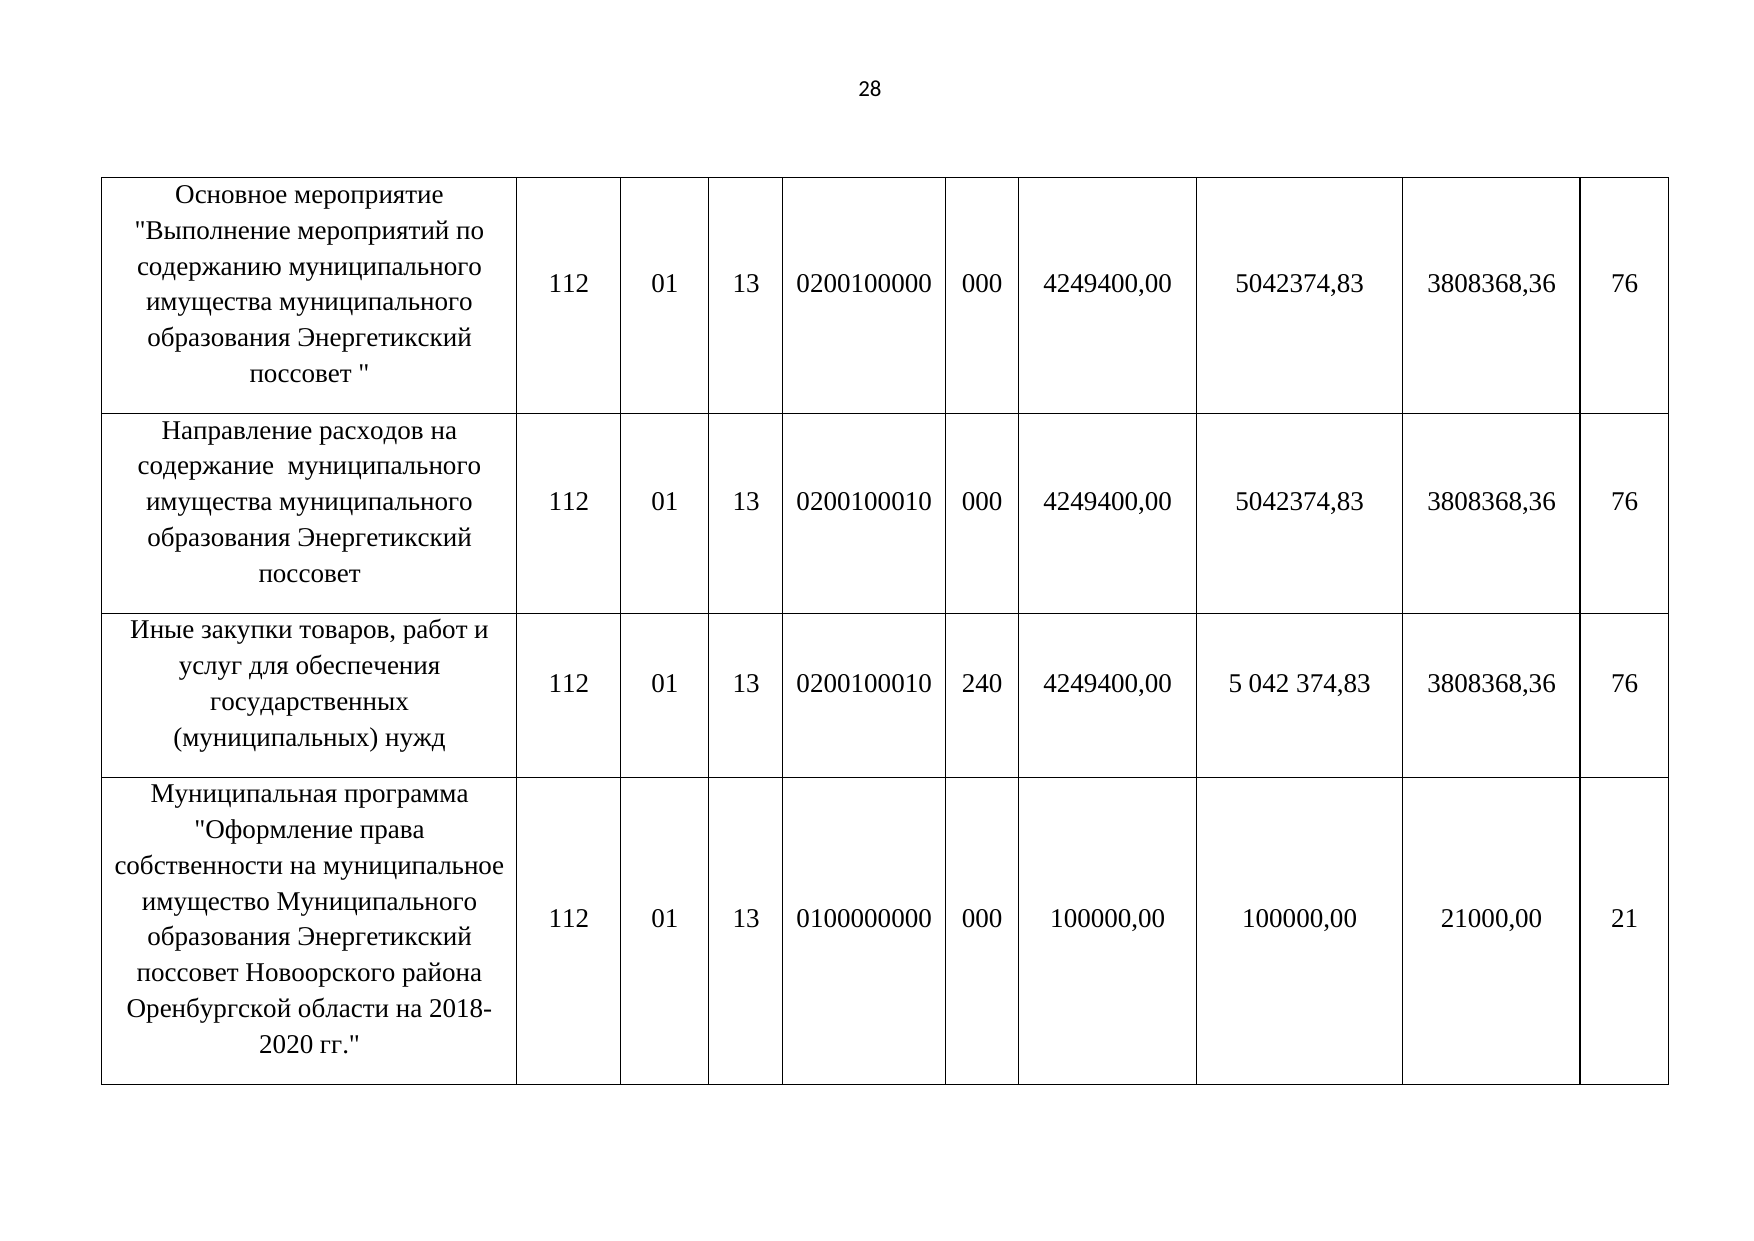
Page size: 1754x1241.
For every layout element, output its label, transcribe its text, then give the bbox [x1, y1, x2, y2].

table_cell Иные закупки товаров, работ и услуг для обеспечения государственных (муниципальных) нужд [102, 614, 516, 777]
table_cell 5 042 374,83 [1197, 614, 1402, 777]
table_cell 0200100010 [783, 614, 945, 777]
table_cell 4249400,00 [1019, 414, 1196, 612]
table_cell 01 [621, 778, 708, 1083]
table_cell 000 [946, 414, 1018, 612]
table_cell 000 [946, 778, 1018, 1083]
table_cell 76 [1581, 178, 1668, 413]
table_cell 100000,00 [1019, 778, 1196, 1083]
table_cell 21 [1581, 778, 1668, 1083]
table_cell 100000,00 [1197, 778, 1402, 1083]
table_cell 112 [517, 778, 620, 1083]
table_cell 01 [621, 414, 708, 612]
table_cell 76 [1581, 614, 1668, 777]
table_cell 13 [709, 614, 782, 777]
table_cell 0200100010 [783, 414, 945, 612]
table_cell 112 [517, 178, 620, 413]
table_cell 000 [946, 178, 1018, 413]
table_cell 76 [1581, 414, 1668, 612]
table_cell 240 [946, 614, 1018, 777]
table_cell 5042374,83 [1197, 178, 1402, 413]
table_cell 4249400,00 [1019, 178, 1196, 413]
table_cell 01 [621, 178, 708, 413]
table_cell 21000,00 [1403, 778, 1579, 1083]
table_cell 13 [709, 178, 782, 413]
table_cell 13 [709, 778, 782, 1083]
table_cell 3808368,36 [1403, 414, 1579, 612]
table_cell Основное мероприятие "Выполнение мероприятий по содержанию муниципального имущества муниципального образования Энергетикский поссовет " [102, 178, 516, 413]
table_cell 0100000000 [783, 778, 945, 1083]
table_cell 4249400,00 [1019, 614, 1196, 777]
table_cell Муниципальная программа "Оформление права собственности на муниципальное имущество Муниципального образования Энергетикский поссовет Новоорского района Оренбургской области на 2018-2020 гг." [102, 778, 516, 1083]
table_cell Направление расходов на содержание муниципального имущества муниципального образования Энергетикский поссовет [102, 414, 516, 612]
table_cell 3808368,36 [1403, 178, 1579, 413]
table_cell 3808368,36 [1403, 614, 1579, 777]
table_cell 112 [517, 414, 620, 612]
table_cell 5042374,83 [1197, 414, 1402, 612]
table_cell 13 [709, 414, 782, 612]
table_cell 01 [621, 614, 708, 777]
table_cell 0200100000 [783, 178, 945, 413]
table_cell 112 [517, 614, 620, 777]
